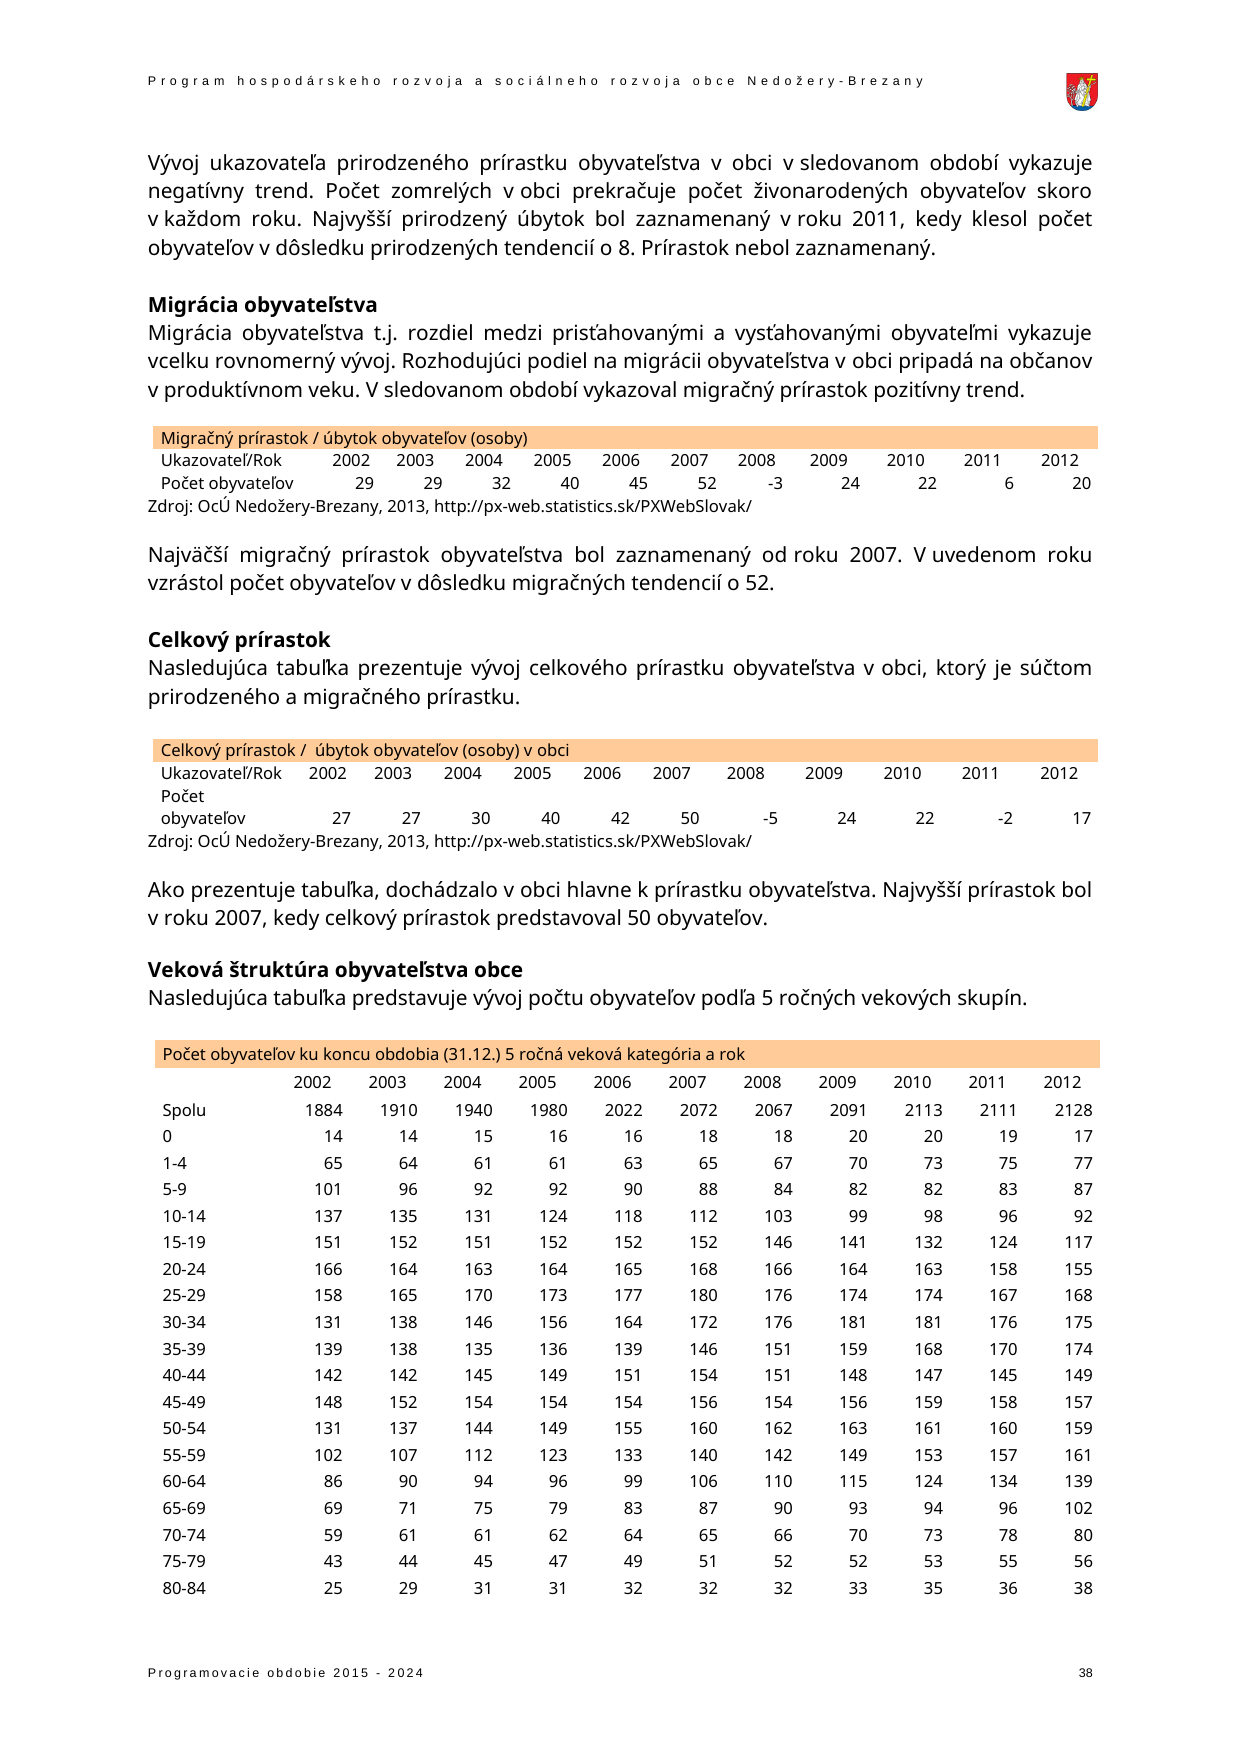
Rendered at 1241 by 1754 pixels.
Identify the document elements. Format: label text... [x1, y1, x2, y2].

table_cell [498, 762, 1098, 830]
picture [1066, 73, 1098, 111]
text Zdroj: OcÚ Nedožery-Brezany, 2013, http://px-web.statistics.sk/PXWebSlovak/ [148, 830, 1093, 852]
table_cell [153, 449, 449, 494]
text Najväčší migračný prírastok obyvateľstva bol zaznamenaný od roku 2007. V uvedenom roku vzrástol počet obyvateľov v dôsledku migračných tendencií o 52. [148, 540, 1093, 597]
text Veková štruktúra obyvateľstva obce [148, 955, 1093, 983]
text Nasledujúca tabuľka predstavuje vývoj počtu obyvateľov podľa 5 ročných vekových skupín. [148, 983, 1093, 1012]
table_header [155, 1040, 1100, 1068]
text Ako prezentuje tabuľka, dochádzalo v obci hlavne k prírastku obyvateľstva. Najvyšší prírastok bol v roku 2007, kedy celkový prírastok predstavoval 50 obyvateľov. [148, 875, 1093, 932]
text Nasledujúca tabuľka prezentuje vývoj celkového prírastku obyvateľstva v obci, ktorý je súčtom prirodzeného a migračného prírastku. [148, 653, 1093, 710]
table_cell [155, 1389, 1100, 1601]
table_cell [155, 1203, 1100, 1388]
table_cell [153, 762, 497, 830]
text Migrácia obyvateľstva [148, 290, 1093, 318]
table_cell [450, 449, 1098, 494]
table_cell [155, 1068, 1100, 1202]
text Migrácia obyvateľstva t.j. rozdiel medzi prisťahovanými a vysťahovanými obyvateľmi vykazuje vcelku rovnomerný vývoj. Rozhodujúci podiel na migrácii obyvateľstva v obci pripadá na občanov v produktívnom veku. V sledovanom období vykazoval migračný prírastok pozitívny trend. [148, 318, 1093, 403]
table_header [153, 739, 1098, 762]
text Vývoj ukazovateľa prirodzeného prírastku obyvateľstva v obci v sledovanom období vykazuje negatívny trend. Počet zomrelých v obci prekračuje počet živonarodených obyvateľov skoro v každom roku. Najvyšší prirodzený úbytok bol zaznamenaný v roku 2011, kedy klesol počet obyvateľov v dôsledku prirodzených tendencií o 8. Prírastok nebol zaznamenaný. [148, 148, 1093, 261]
text Zdroj: OcÚ Nedožery-Brezany, 2013, http://px-web.statistics.sk/PXWebSlovak/ [148, 494, 1093, 517]
text Celkový prírastok [148, 625, 1093, 653]
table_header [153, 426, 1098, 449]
